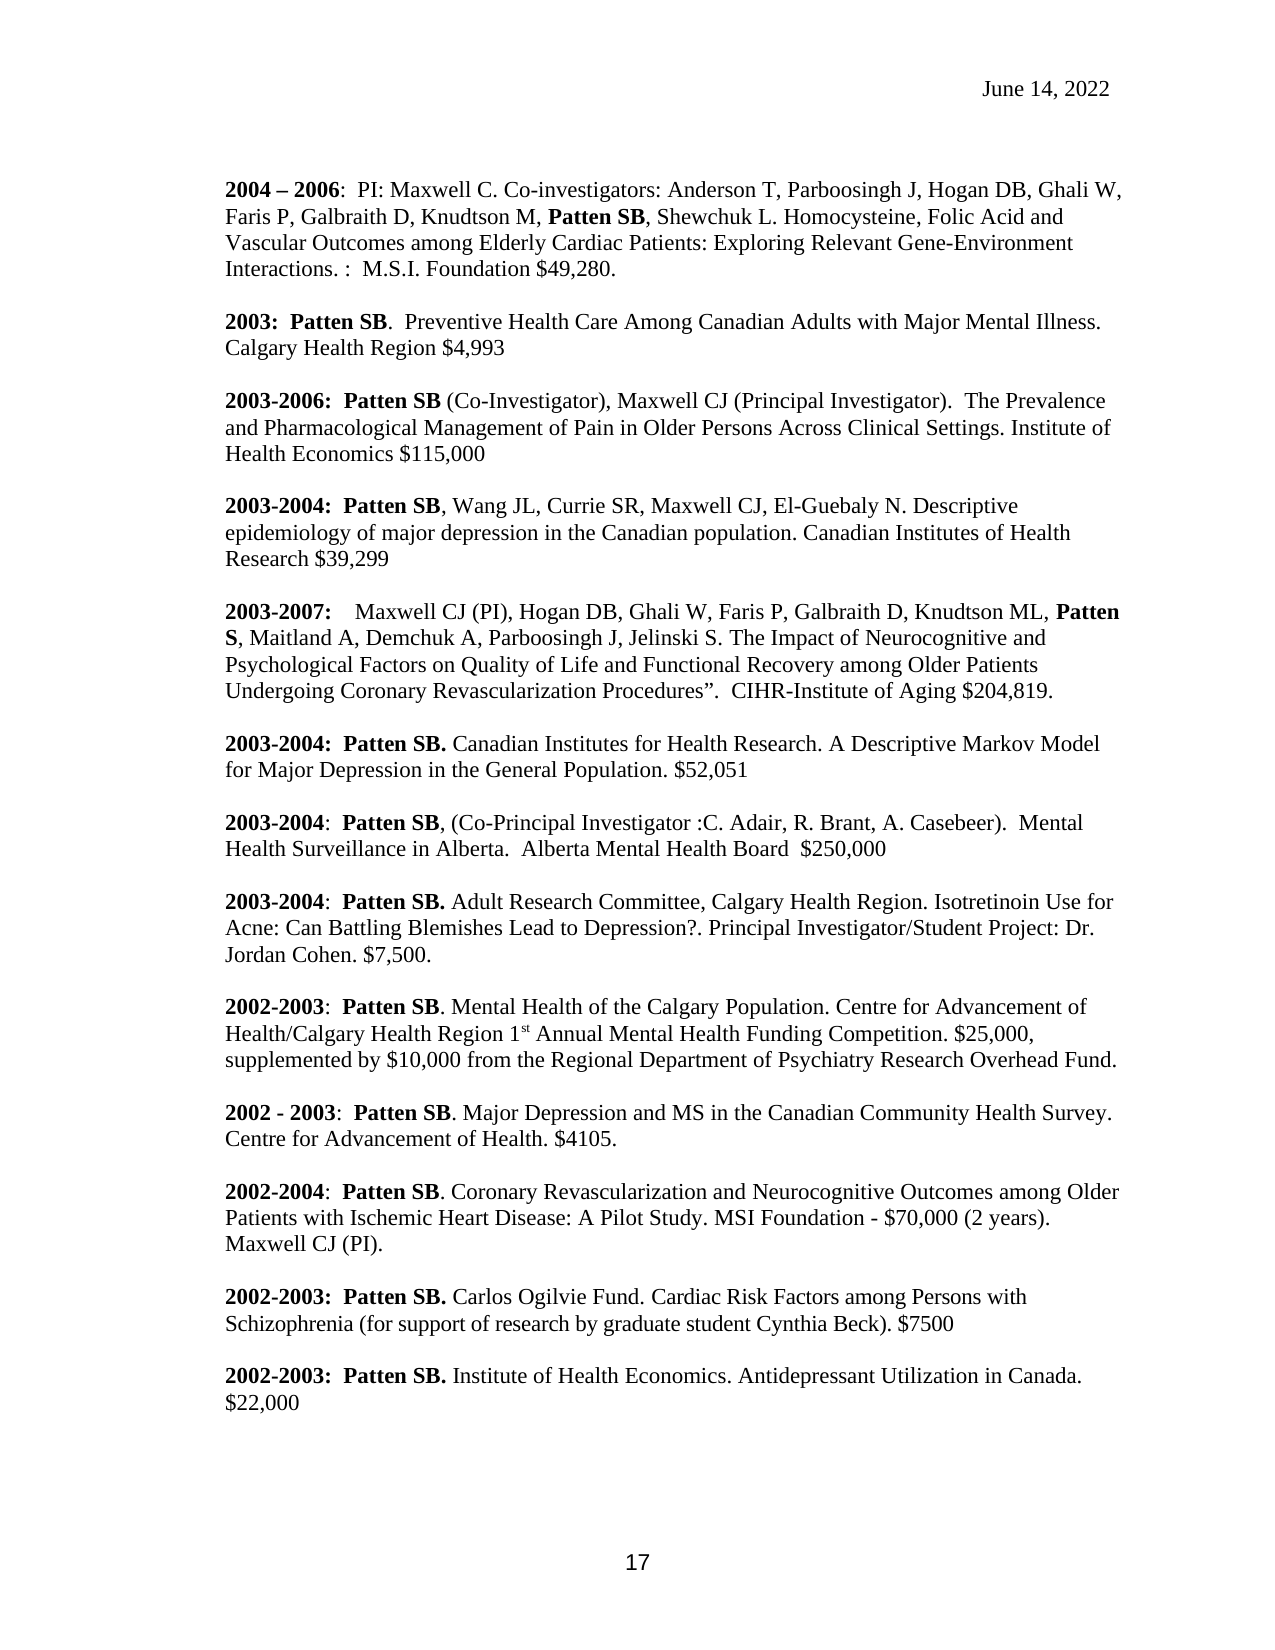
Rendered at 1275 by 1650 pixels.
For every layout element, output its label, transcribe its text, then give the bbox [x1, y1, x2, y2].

text 2002-2003: Patten SB. Mental Health of the Calgary Population. Centre for Advancement of Health/Calgary Health Region 1st Annual Mental Health Funding Competition. $25,000, supplemented by $10,000 from the Regional Department of Psychiatry Research Overhead Fund. [225, 993, 1125, 1072]
title 2003-2007: Maxwell CJ (PI), Hogan DB, Ghali W, Faris P, Galbraith D, Knudtson ML, Patten S, Maitland A, Demchuk A, Parboosingh J, Jelinski S. The Impact of Neurocognitive and Psychological Factors on Quality of Life and Functional Recovery among Older Patients Undergoing Coronary Revascularization Procedures”. CIHR-Institute of Aging $204,819. [225, 598, 1125, 703]
text 2003-2004: Patten SB, (Co-Principal Investigator :C. Adair, R. Brant, A. Casebeer). Mental Health Surveillance in Alberta. Alberta Mental Health Board $250,000 [225, 809, 1125, 862]
text 2003-2004: Patten SB. Canadian Institutes for Health Research. A Descriptive Markov Model for Major Depression in the General Population. $52,051 [225, 730, 1125, 782]
text 2002-2004: Patten SB. Coronary Revascularization and Neurocognitive Outcomes among Older Patients with Ischemic Heart Disease: A Pilot Study. MSI Foundation - $70,000 (2 years). Maxwell CJ (PI). [225, 1178, 1125, 1257]
text 2002 - 2003: Patten SB. Major Depression and MS in the Canadian Community Health Survey. Centre for Advancement of Health. $4105. [225, 1099, 1125, 1151]
text 2004 – 2006: PI: Maxwell C. Co-investigators: Anderson T, Parboosingh J, Hogan DB, Ghali W, Faris P, Galbraith D, Knudtson M, Patten SB, Shewchuk L. Homocysteine, Folic Acid and Vascular Outcomes among Elderly Cardiac Patients: Exploring Relevant Gene-Environment Interactions. : M.S.I. Foundation $49,280. [225, 176, 1125, 282]
text 2002-2003: Patten SB. Institute of Health Economics. Antidepressant Utilization in Canada. $22,000 [225, 1362, 1125, 1415]
title 2003-2006: Patten SB (Co-Investigator), Maxwell CJ (Principal Investigator). The Prevalence and Pharmacological Management of Pain in Older Persons Across Clinical Settings. Institute of Health Economics $115,000 [225, 387, 1125, 466]
text 2003-2004: Patten SB. Adult Research Committee, Calgary Health Region. Isotretinoin Use for Acne: Can Battling Blemishes Lead to Depression?. Principal Investigator/Student Project: Dr. Jordan Cohen. $7,500. [225, 888, 1125, 967]
title 2003: Patten SB. Preventive Health Care Among Canadian Adults with Major Mental Illness. Calgary Health Region $4,993 [225, 308, 1125, 361]
text 2002-2003: Patten SB. Carlos Ogilvie Fund. Cardiac Risk Factors among Persons with Schizophrenia (for support of research by graduate student Cynthia Beck). $7500 [225, 1283, 1125, 1336]
title 2003-2004: Patten SB, Wang JL, Currie SR, Maxwell CJ, El-Guebaly N. Descriptive epidemiology of major depression in the Canadian population. Canadian Institutes of Health Research $39,299 [225, 493, 1125, 572]
